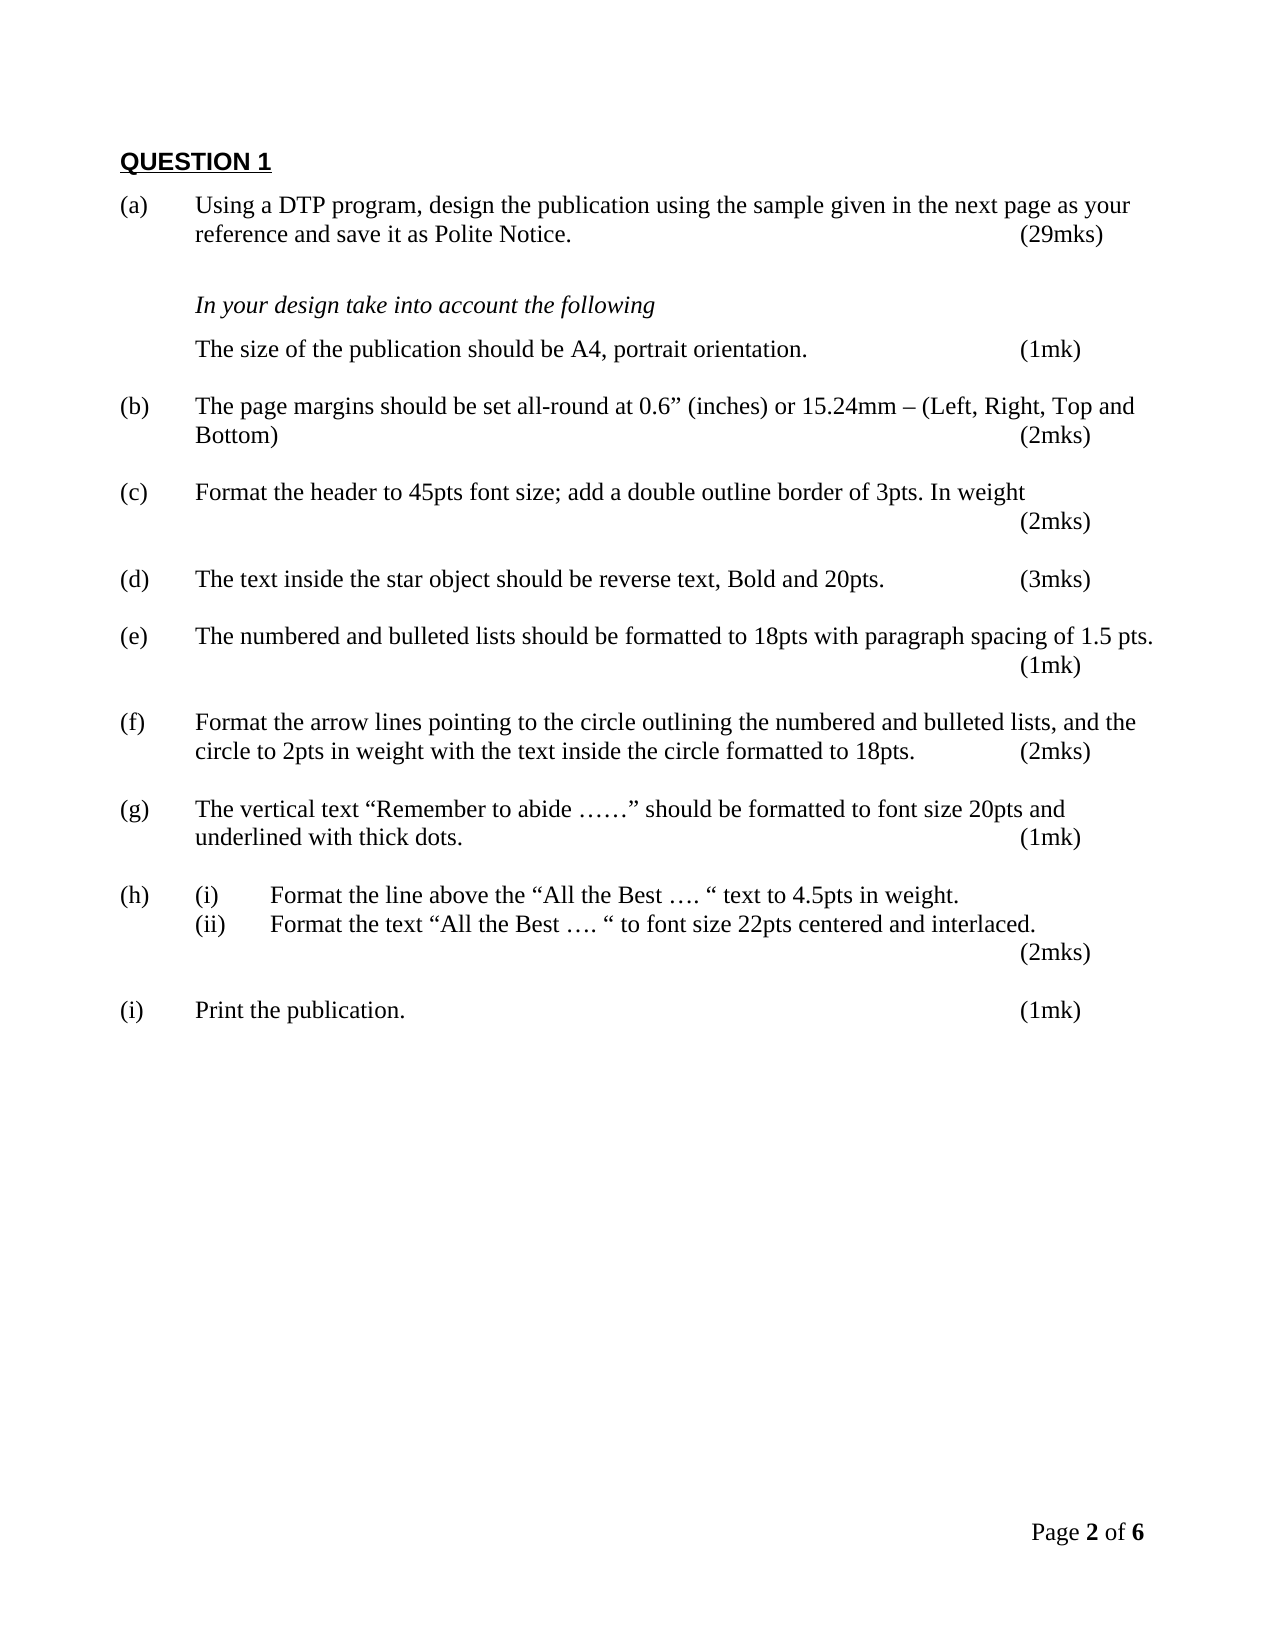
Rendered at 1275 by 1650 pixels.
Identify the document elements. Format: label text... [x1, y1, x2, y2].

text (ii) Format the text “All the Best …. “ to font size 22pts centered and interlaced. (2mks) [195, 909, 1155, 966]
text (f) Format the arrow lines pointing to the circle outlining the numbered and bulleted lists, and the circle to 2pts in weight with the text inside the circle formatted to 18pts. (2mks) [120, 707, 1155, 765]
text QUESTION 1 [120, 147, 1155, 176]
text The size of the publication should be A4, portrait orientation. (1mk) [195, 334, 1155, 362]
text (c) Format the header to 45pts font size; add a double outline border of 3pts. In weight (2mks) [120, 477, 1155, 535]
text In your design take into account the following [195, 291, 1155, 319]
text (i) Print the publication. (1mk) [120, 995, 1155, 1024]
text (d) The text inside the star object should be reverse text, Bold and 20pts. (3mks) [120, 564, 1155, 592]
text (b) The page margins should be set all-round at 0.6” (inches) or 15.24mm – (Left, Right, Top and Bottom) (2mks) [120, 391, 1155, 449]
text (g) The vertical text “Remember to abide ……” should be formatted to font size 20pts and underlined with thick dots. (1mk) [120, 794, 1155, 851]
text (h) (i) Format the line above the “All the Best …. “ text to 4.5pts in weight. [120, 880, 1155, 909]
text (e) The numbered and bulleted lists should be formatted to 18pts with paragraph spacing of 1.5 pts. (1mk) [120, 621, 1155, 679]
text (a) Using a DTP program, design the publication using the sample given in the next page as your reference and save it as Polite Notice. (29mks) [120, 190, 1155, 247]
